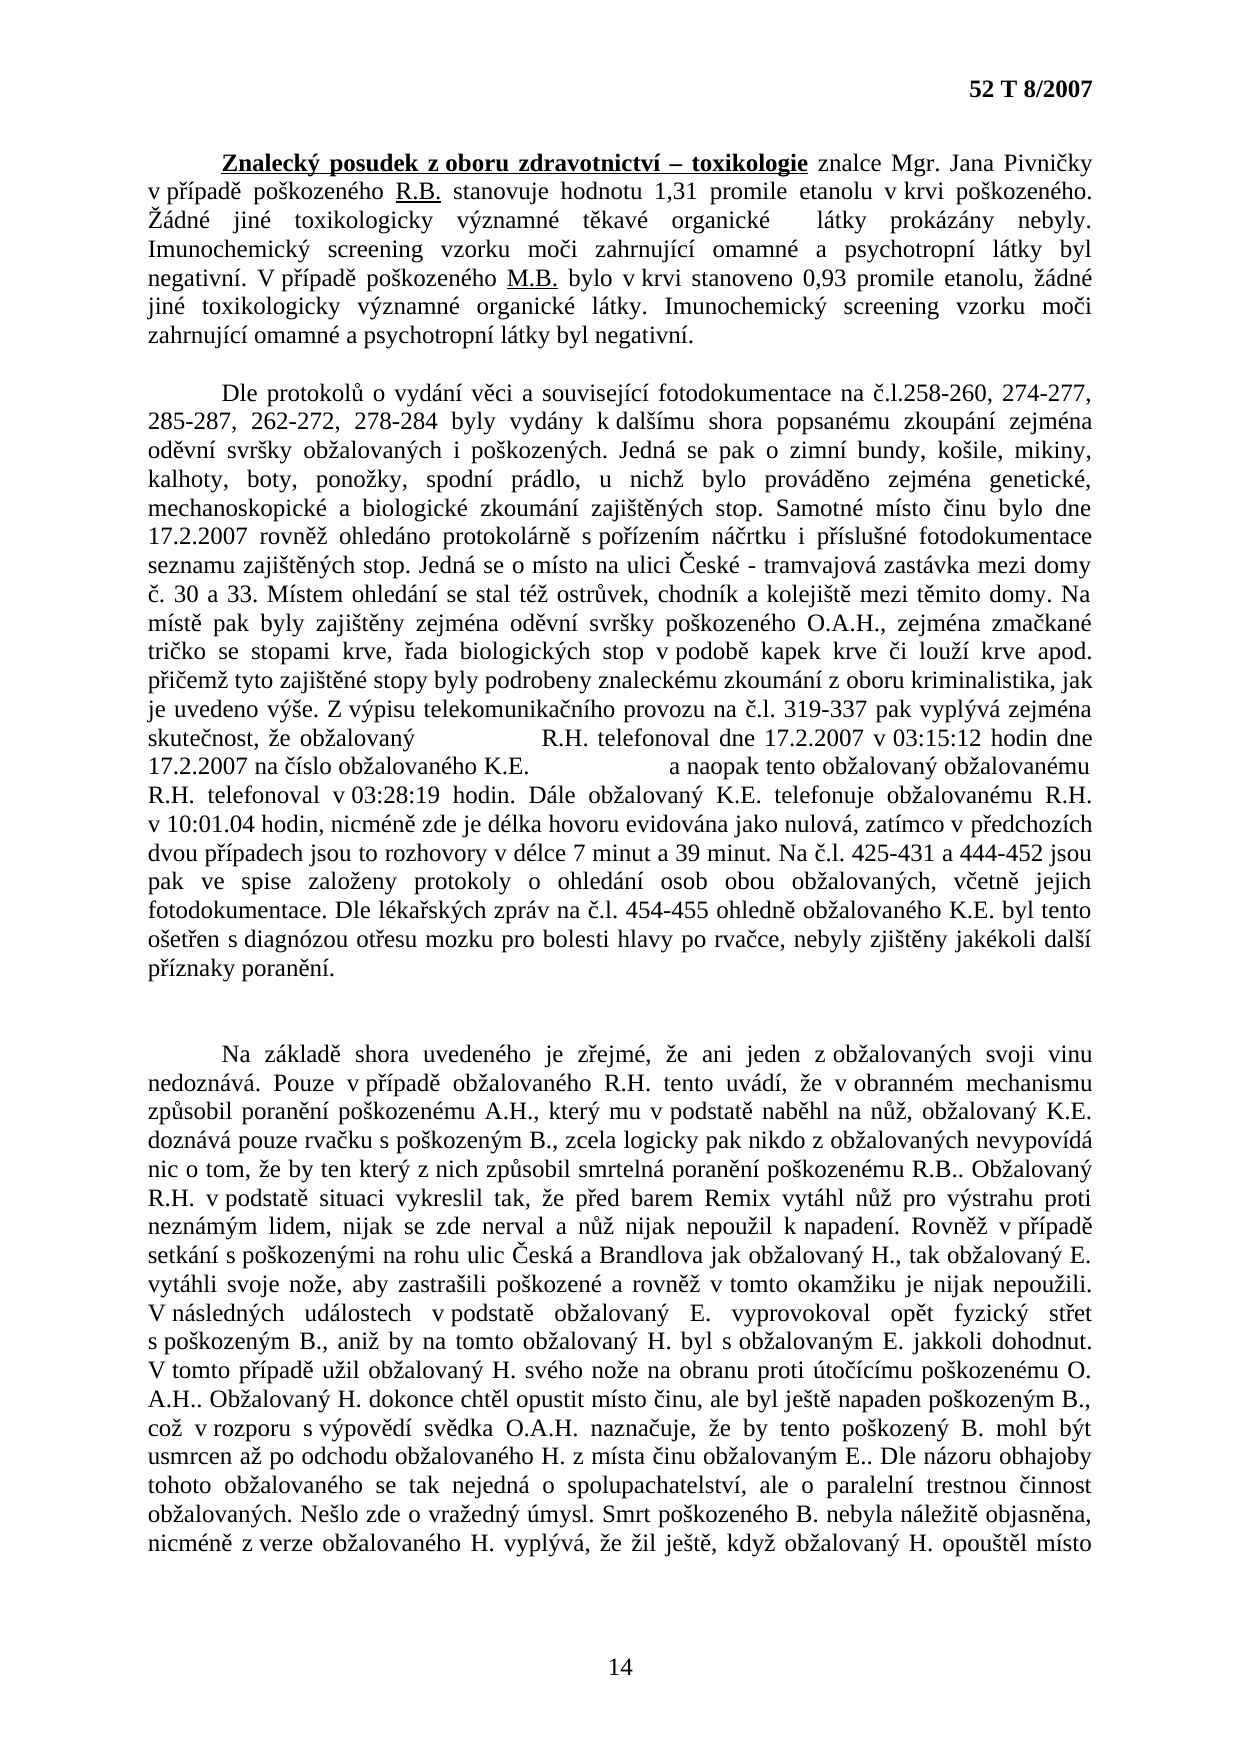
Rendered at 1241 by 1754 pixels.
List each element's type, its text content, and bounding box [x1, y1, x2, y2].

text Znalecký posudek z oboru zdravotnictví – toxikologie znalce Mgr. Jana Pivničky v případě poškozeného R.B. stanovuje hodnotu 1,31 promile etanolu v krvi poškozeného. Žádné jiné toxikologicky významné těkavé organické látky prokázány nebyly. Imunochemický screening vzorku moči zahrnující omamné a psychotropní látky byl negativní. V případě poškozeného M.B. bylo v krvi stanoveno 0,93 promile etanolu, žádné jiné toxikologicky významné organické látky. Imunochemický screening vzorku moči zahrnující omamné a psychotropní látky byl negativní. [148, 148, 1093, 349]
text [148, 1039, 1093, 1556]
text Dle protokolů o vydání věci a související fotodokumentace na č.l.258-260, 274-277, 285-287, 262-272, 278-284 byly vydány k dalšímu shora popsanému zkoupání zejména oděvní svršky obžalovaných i poškozených. Jedná se pak o zimní bundy, košile, mikiny, kalhoty, boty, ponožky, spodní prádlo, u nichž bylo prováděno zejména genetické, mechanoskopické a biologické zkoumání zajištěných stop. Samotné místo činu bylo dne 17.2.2007 rovněž ohledáno protokolárně s pořízením náčrtku i příslušné fotodokumentace seznamu zajištěných stop. Jedná se o místo na ulici České - tramvajová zastávka mezi domy č. 30 a 33. Místem ohledání se stal též ostrůvek, chodník a kolejiště mezi těmito domy. Na místě pak byly zajištěny zejména oděvní svršky poškozeného O.A.H., zejména zmačkané tričko se stopami krve, řada biologických stop v podobě kapek krve či louží krve apod. přičemž tyto zajištěné stopy byly podrobeny znaleckému zkoumání z oboru kriminalistika, jak je uvedeno výše. Z výpisu telekomunikačního provozu na č.l. 319-337 pak vyplývá zejména skutečnost, že obžalovaný R.H. telefonoval dne 17.2.2007 v 03:15:12 hodin dne 17.2.2007 na číslo obžalovaného K.E. a naopak tento obžalovaný obžalovanému R.H. telefonoval v 03:28:19 hodin. Dále obžalovaný K.E. telefonuje obžalovanému R.H. v 10:01.04 hodin, nicméně zde je délka hovoru evidována jako nulová, zatímco v předchozích dvou případech jsou to rozhovory v délce 7 minut a 39 minut. Na č.l. 425-431 a 444-452 jsou pak ve spise založeny protokoly o ohledání osob obou obžalovaných, včetně jejich fotodokumentace. Dle lékařských zpráv na č.l. 454-455 ohledně obžalovaného K.E. byl tento ošetřen s diagnózou otřesu mozku pro bolesti hlavy po rvačce, nebyly zjištěny jakékoli další příznaky poranění. [148, 378, 1093, 981]
